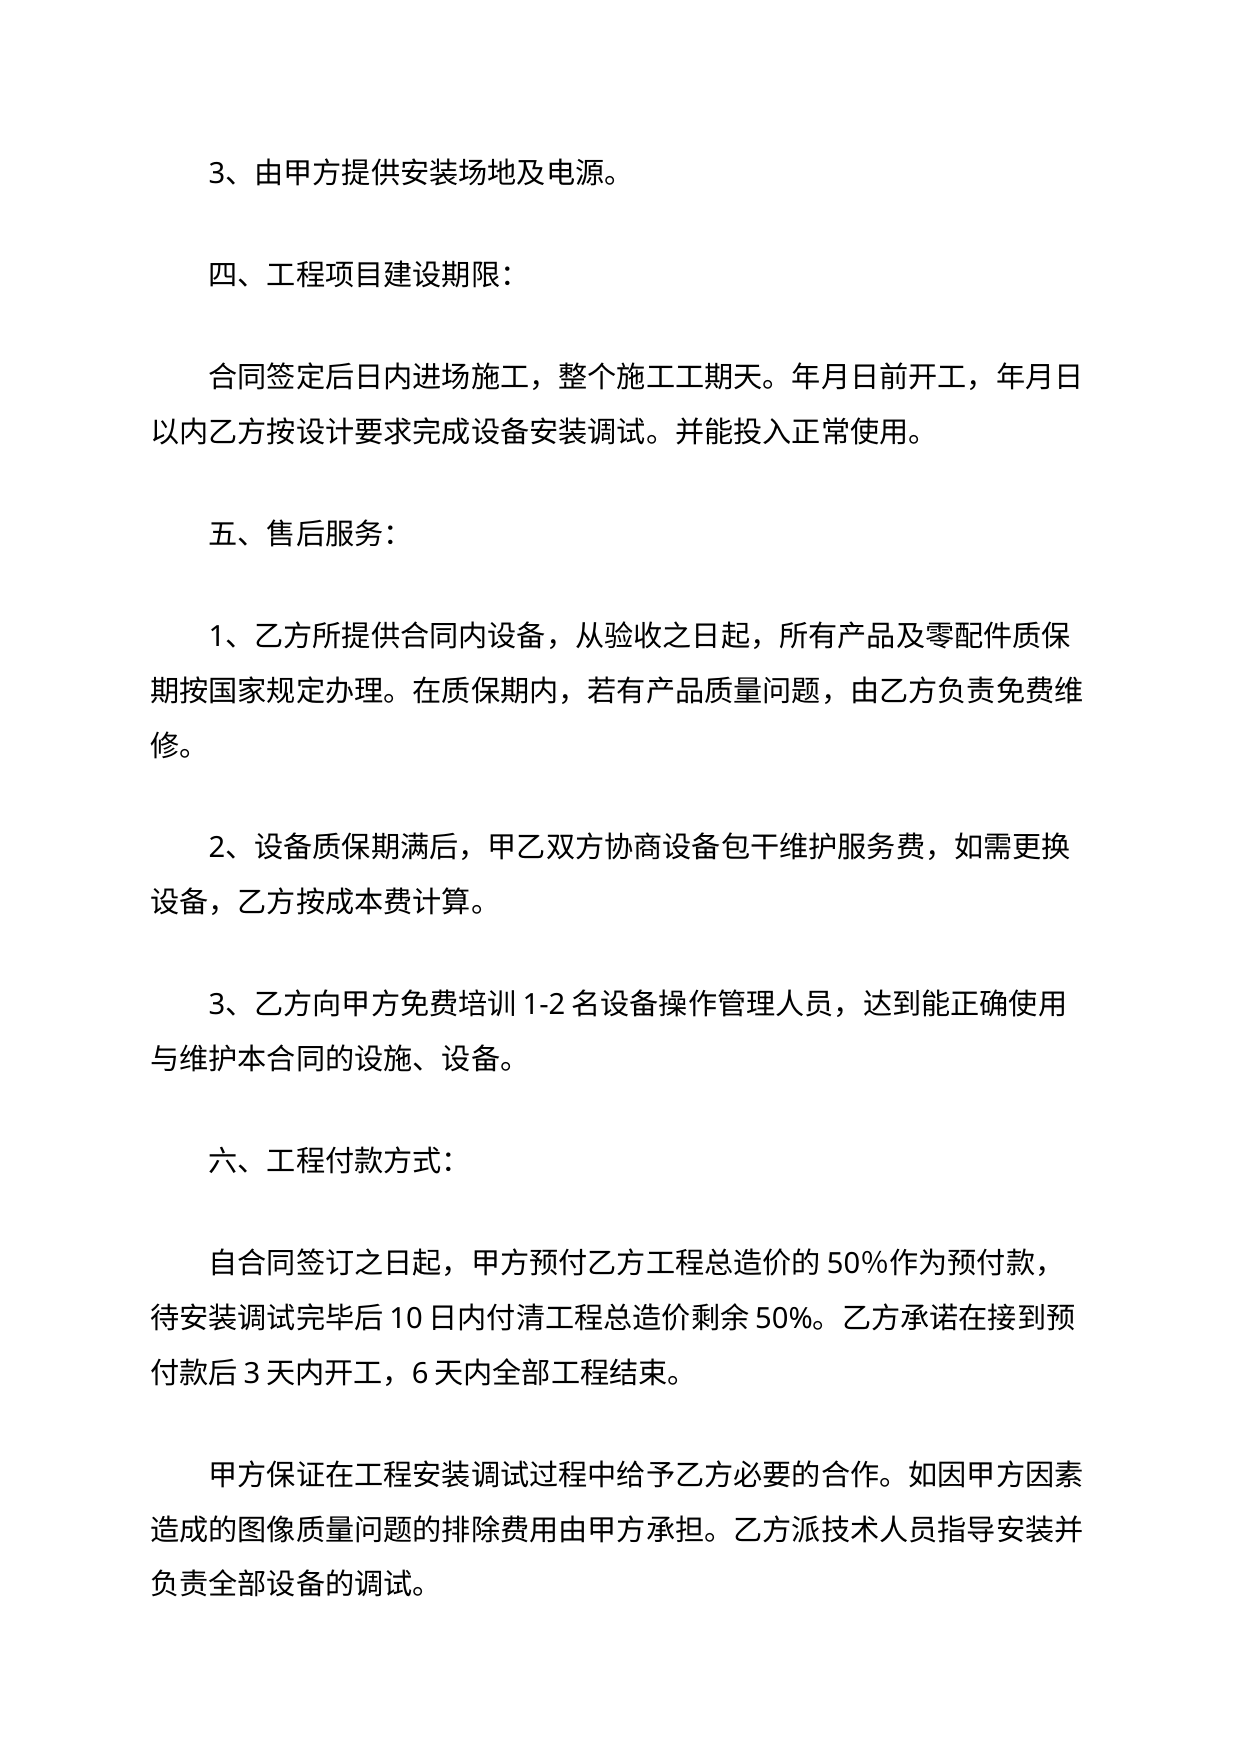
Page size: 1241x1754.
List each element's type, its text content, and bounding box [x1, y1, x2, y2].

text 甲方保证在工程安装调试过程中给予乙方必要的合作。如因甲方因素造成的图像质量问题的排除费用由甲方承担。乙方派技术人员指导安装并负责全部设备的调试。 [150, 1451, 1090, 1603]
text 3、乙方向甲方免费培训1-2名设备操作管理人员，达到能正确使用与维护本合同的设施、设备。 [150, 981, 1090, 1078]
text 四、工程项目建设期限： [150, 252, 1090, 294]
text 3、由甲方提供安装场地及电源。 [150, 150, 1090, 192]
text 自合同签订之日起，甲方预付乙方工程总造价的50％作为预付款，待安装调试完毕后10日内付清工程总造价剩余50%。乙方承诺在接到预付款后3天内开工，6天内全部工程结束。 [150, 1239, 1090, 1392]
text 1、乙方所提供合同内设备，从验收之日起，所有产品及零配件质保期按国家规定办理。在质保期内，若有产品质量问题，由乙方负责免费维修。 [150, 612, 1090, 764]
text 合同签定后日内进场施工，整个施工工期天。年月日前开工，年月日以内乙方按设计要求完成设备安装调试。并能投入正常使用。 [150, 354, 1090, 451]
text 2、设备质保期满后，甲乙双方协商设备包干维护服务费，如需更换设备，乙方按成本费计算。 [150, 824, 1090, 921]
text 六、工程付款方式： [150, 1137, 1090, 1180]
text 五、售后服务： [150, 510, 1090, 553]
